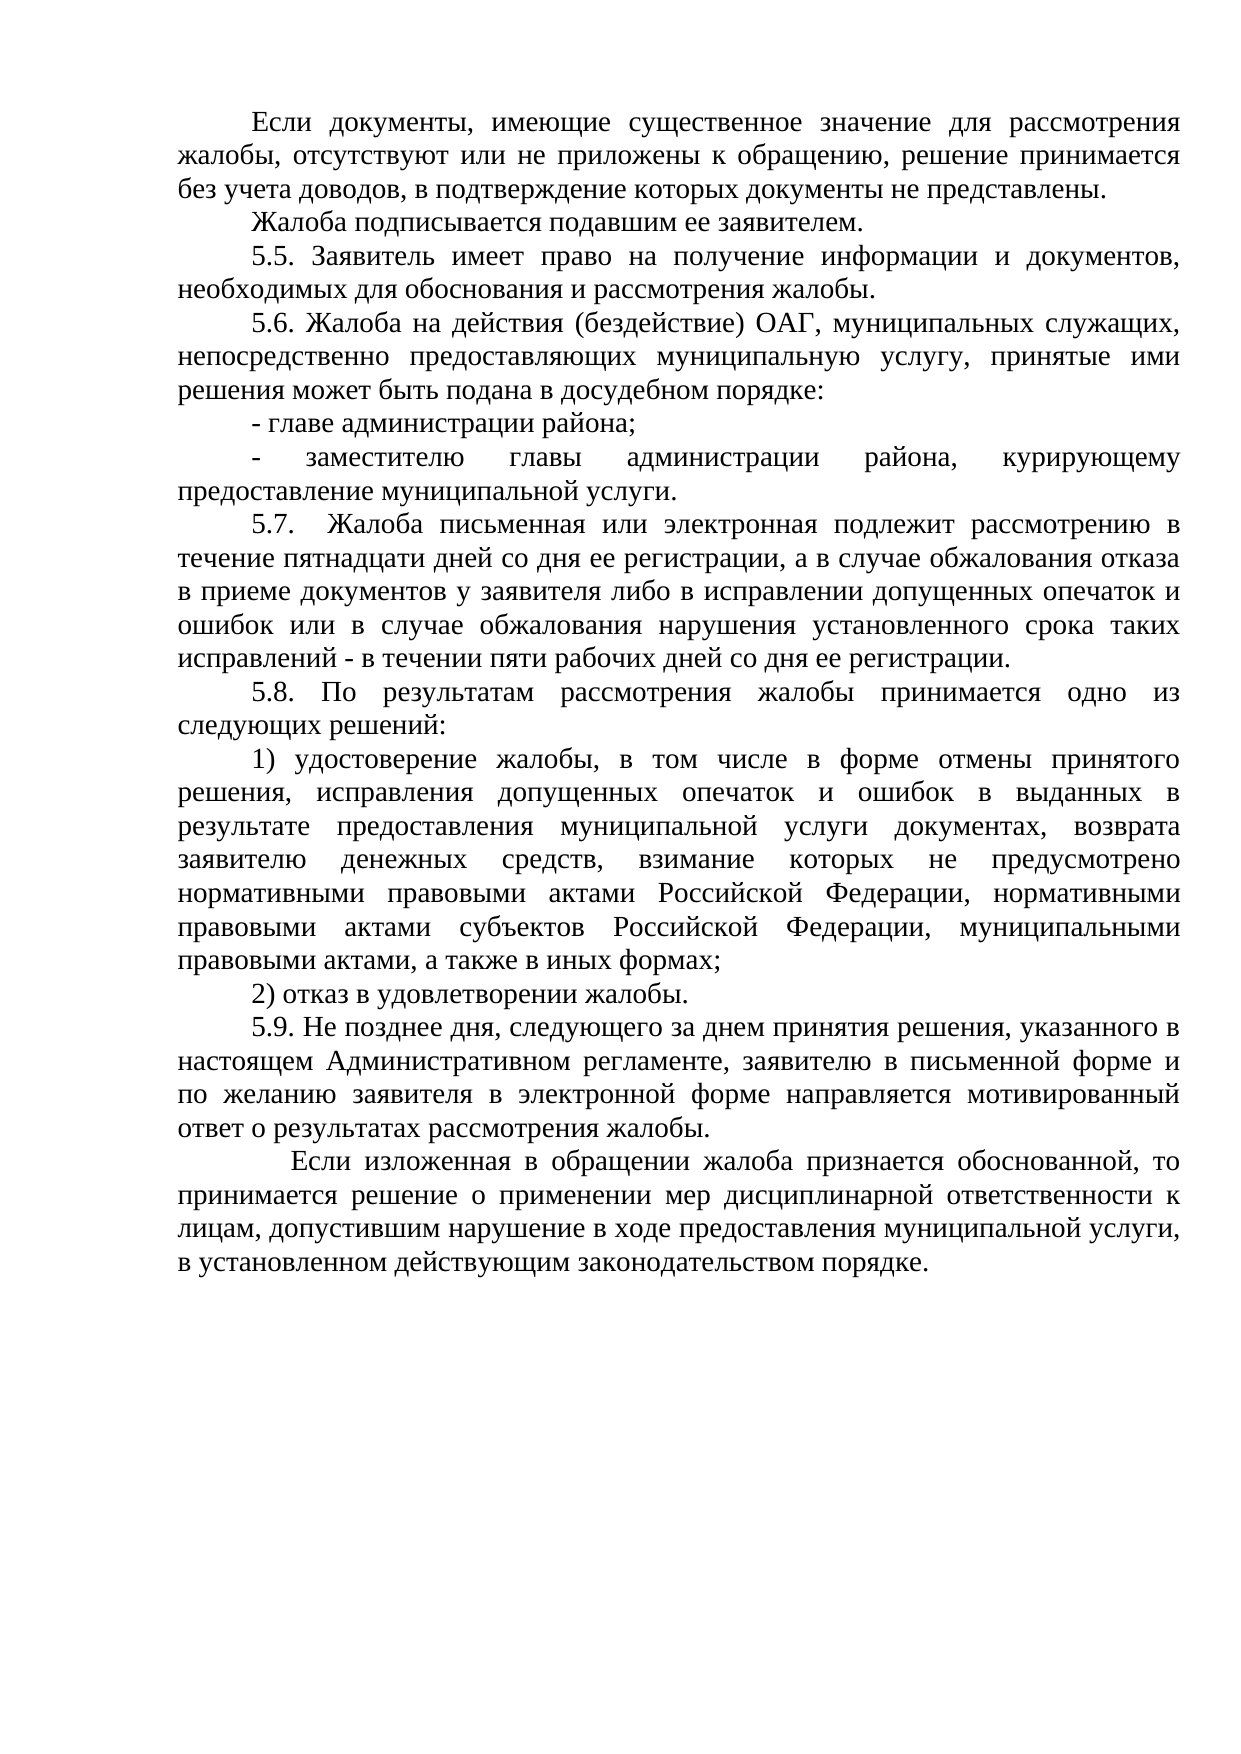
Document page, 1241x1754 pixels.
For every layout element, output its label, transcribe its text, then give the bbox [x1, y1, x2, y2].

text 2) отказ в удовлетворении жалобы. [177, 976, 1181, 1009]
text 5.8. По результатам рассмотрения жалобы принимается одно из следующих решений: [177, 674, 1181, 741]
text Жалоба подписывается подавшим ее заявителем. [177, 204, 1181, 238]
text 5.7. Жалоба письменная или электронная подлежит рассмотрению в течение пятнадцати дней со дня ее регистрации, а в случае обжалования отказа в приеме документов у заявителя либо в исправлении допущенных опечаток и ошибок или в случае обжалования нарушения установленного срока таких исправлений - в течении пяти рабочих дней со дня ее регистрации. [177, 506, 1181, 674]
text 5.5. Заявитель имеет право на получение информации и документов, необходимых для обоснования и рассмотрения жалобы. [177, 238, 1181, 305]
text 5.6. Жалоба на действия (бездействие) ОАГ, муниципальных служащих, непосредственно предоставляющих муниципальную услугу, принятые ими решения может быть подана в досудебном порядке: [177, 305, 1181, 406]
text Если документы, имеющие существенное значение для рассмотрения жалобы, отсутствуют или не приложены к обращению, решение принимается без учета доводов, в подтверждение которых документы не представлены. [177, 104, 1181, 204]
text 5.9. Не позднее дня, следующего за днем принятия решения, указанного в настоящем Административном регламенте, заявителю в письменной форме и по желанию заявителя в электронной форме направляется мотивированный ответ о результатах рассмотрения жалобы. [177, 1009, 1181, 1143]
text - заместителю главы администрации района, курирующему предоставление муниципальной услуги. [177, 439, 1181, 506]
text Если изложенная в обращении жалоба признается обоснованной, то принимается решение о применении мер дисциплинарной ответственности к лицам, допустившим нарушение в ходе предоставления муниципальной услуги, в установленном действующим законодательством порядке. [177, 1143, 1181, 1278]
text 1) удостоверение жалобы, в том числе в форме отмены принятого решения, исправления допущенных опечаток и ошибок в выданных в результате предоставления муниципальной услуги документах, возврата заявителю денежных средств, взимание которых не предусмотрено нормативными правовыми актами Российской Федерации, нормативными правовыми актами субъектов Российской Федерации, муниципальными правовыми актами, а также в иных формах; [177, 741, 1181, 976]
text - главе администрации района; [177, 406, 1181, 439]
